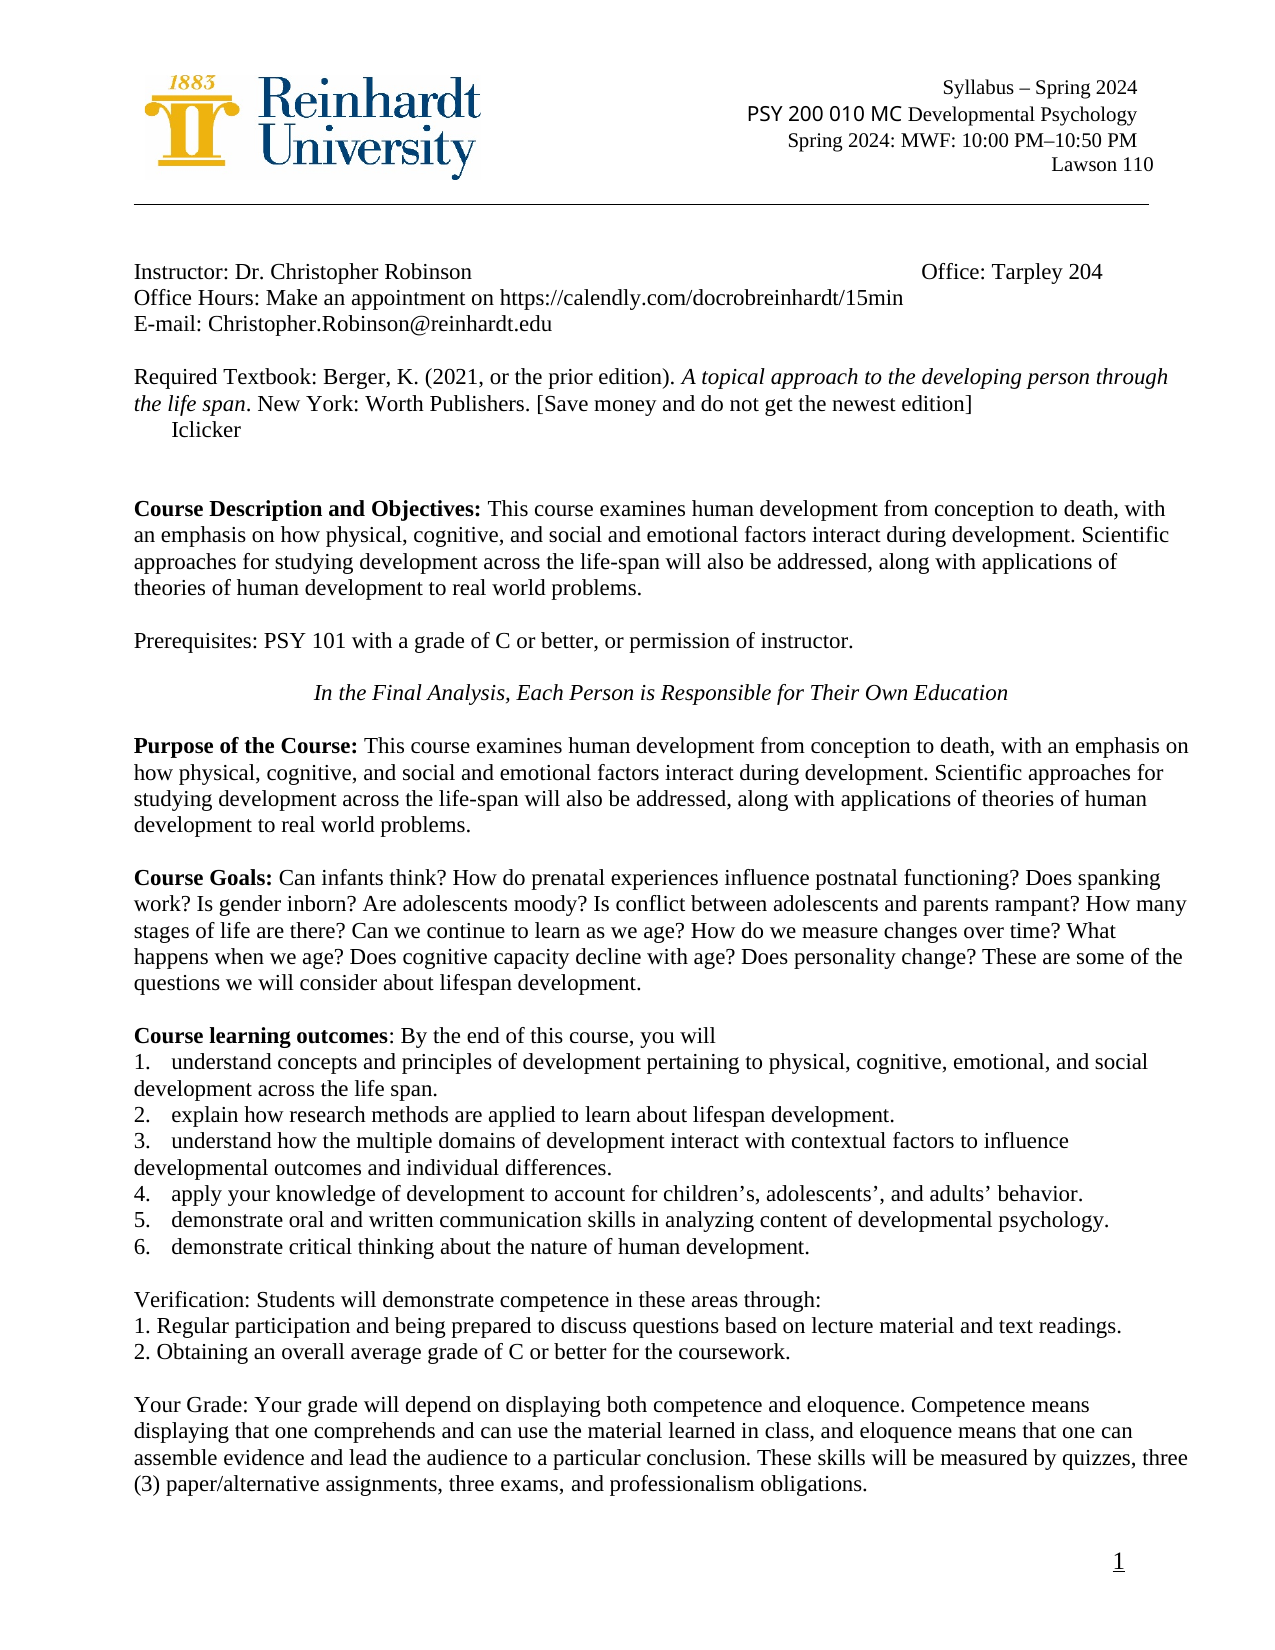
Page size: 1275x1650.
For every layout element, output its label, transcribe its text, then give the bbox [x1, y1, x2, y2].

text Your Grade: Your grade will depend on displaying both competence and eloquence. Competence means displaying that one comprehends and can use the material learned in class, and eloquence means that one can assemble evidence and lead the audience to a particular conclusion. These skills will be measured by quizzes, three (3) paper/alternative assignments, three exams, and professionalism obligations. [133, 1391, 1191, 1496]
text Verification: Students will demonstrate competence in these areas through: [133, 1286, 1191, 1312]
text 5. demonstrate oral and written communication skills in analyzing content of developmental psychology. [133, 1207, 1191, 1233]
text Iclicker [133, 416, 1191, 442]
text 2. explain how research methods are applied to learn about lifespan development. [133, 1101, 1191, 1127]
text approaches for studying development across the life-span will also be addressed, along with applications of theories of human development to real world problems. [133, 548, 1191, 600]
text Course Goals: Can infants think? How do prenatal experiences influence postnatal functioning? Does spanking work? Is gender inborn? Are adolescents moody? Is conflict between adolescents and parents rampant? How many stages of life are there? Can we continue to learn as we age? How do we measure changes over time? What happens when we age? Does cognitive capacity decline with age? Does personality change? These are some of the questions we will consider about lifespan development. [133, 864, 1191, 996]
text 2. Obtaining an overall average grade of C or better for the coursework. [133, 1338, 1191, 1365]
text Prerequisites: PSY 101 with a grade of C or better, or permission of instructor. [133, 627, 1191, 653]
text 6. demonstrate critical thinking about the nature of human development. [133, 1233, 1191, 1259]
picture [144, 75, 481, 180]
text Purpose of the Course: This course examines human development from conception to death, with an emphasis on how physical, cognitive, and social and emotional factors interact during development. Scientific approaches for studying development across the life-span will also be addressed, along with applications of theories of human development to real world problems. [133, 732, 1191, 838]
text In the Final Analysis, Each Person is Responsible for Their Own Education [133, 679, 1191, 706]
text 1. Regular participation and being prepared to discuss questions based on lecture material and text readings. [133, 1312, 1191, 1338]
text Course learning outcomes: By the end of this course, you will [133, 1022, 1191, 1048]
text E-mail: Christopher.Robinson@reinhardt.edu [133, 311, 1191, 337]
text Instructor: Dr. Christopher Robinson Office: Tarpley 204 [133, 258, 1191, 284]
text Office Hours: Make an appointment on https://calendly.com/docrobreinhardt/15min [133, 284, 1191, 311]
text 4. apply your knowledge of development to account for children’s, adolescents’, and adults’ behavior. [133, 1180, 1191, 1207]
text Course Description and Objectives: This course examines human development from conception to death, with an emphasis on how physical, cognitive, and social and emotional factors interact during development. Scientific [133, 495, 1191, 548]
text 1. understand concepts and principles of development pertaining to physical, cognitive, emotional, and social development across the life span. [133, 1048, 1191, 1101]
table_header [134, 75, 641, 204]
text 3. understand how the multiple domains of development interact with contextual factors to influence developmental outcomes and individual differences. [133, 1127, 1191, 1180]
text Required Textbook: Berger, K. (2021, or the prior edition). A topical approach to the developing person through the life span. New York: Worth Publishers. [Save money and do not get the newest edition] [133, 363, 1191, 416]
table_header Syllabus – Spring 2024 PSY 200 010 MC Developmental Psychology Spring 2024: MWF: 10:00 PM–10:50 PM Lawson 110 [641, 75, 1148, 204]
